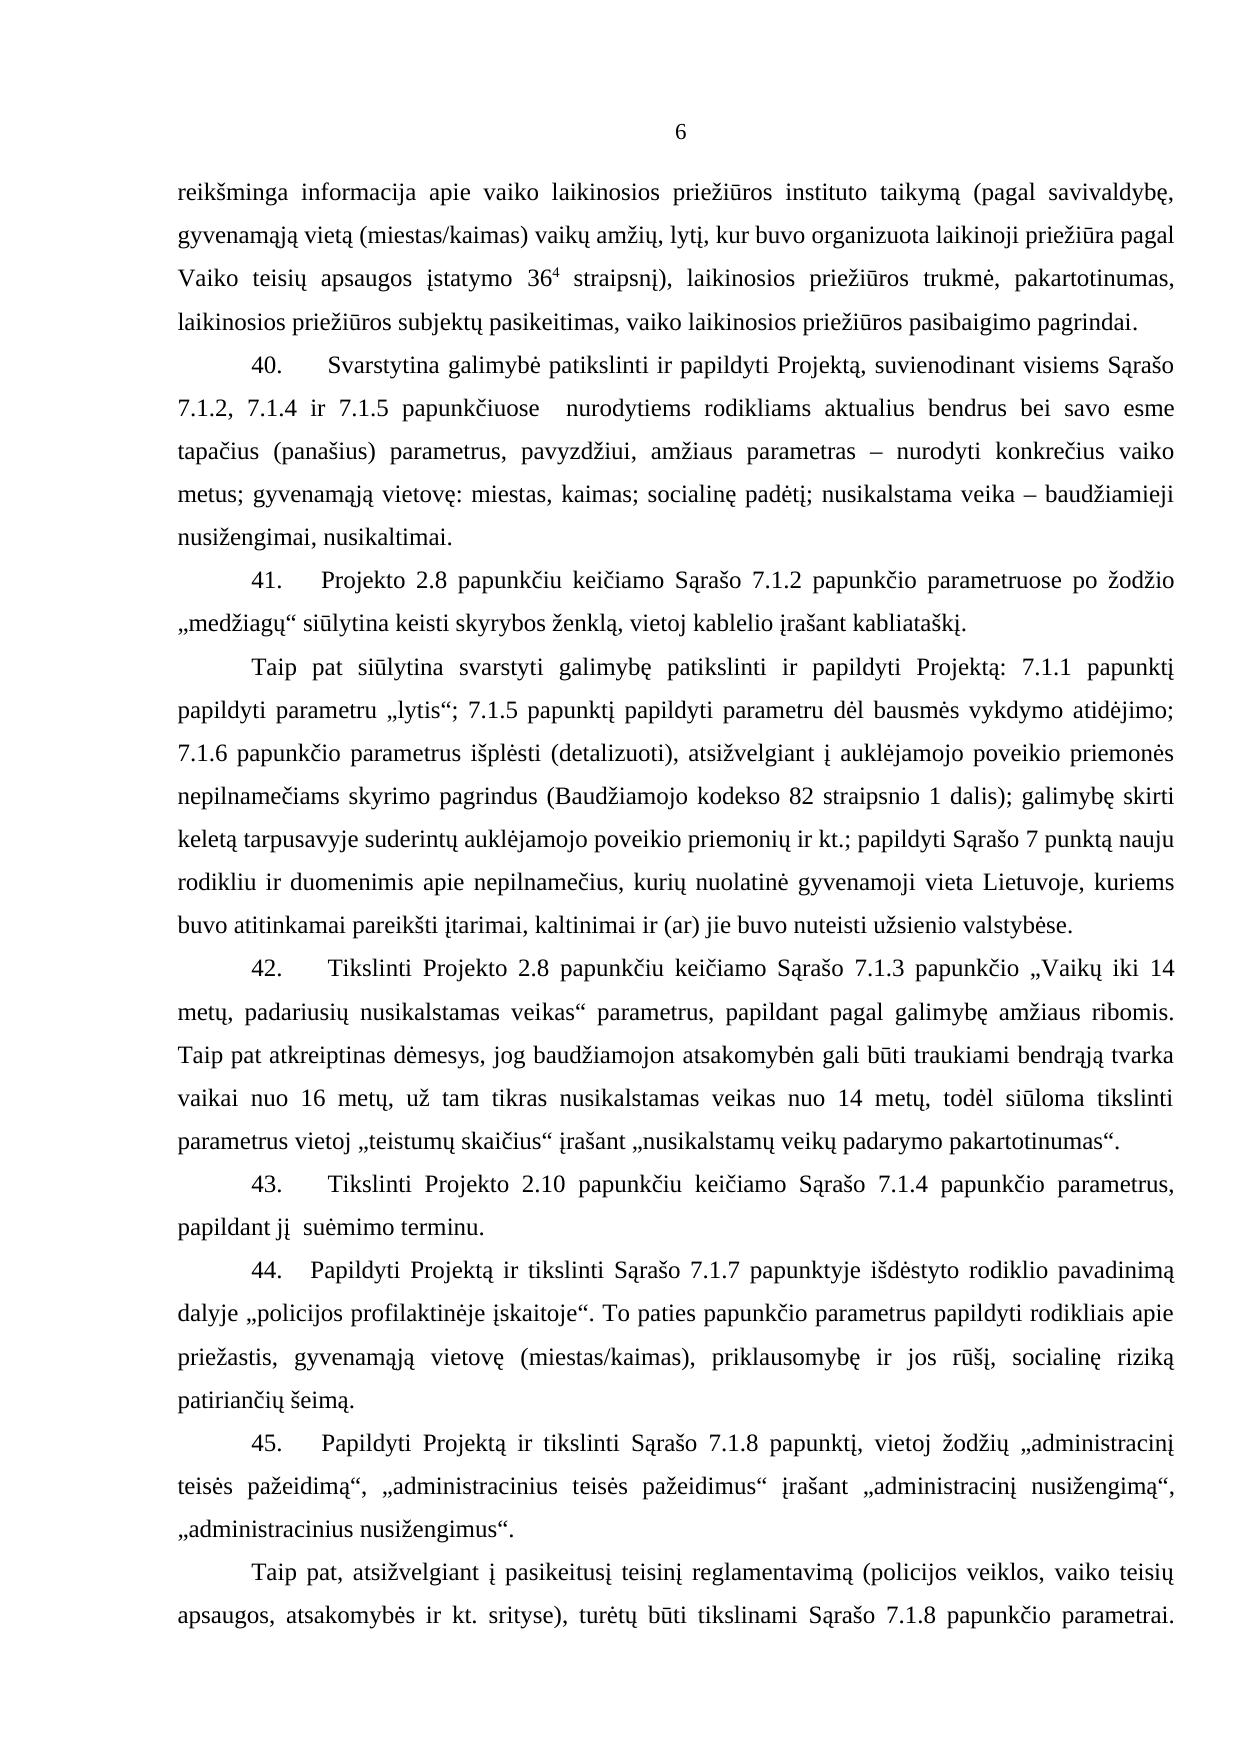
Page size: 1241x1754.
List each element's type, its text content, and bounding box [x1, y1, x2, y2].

list Papildyti Projektą ir tikslinti Sąrašo 7.1.7 papunktyje išdėstyto rodiklio pavadinimą dalyje „policijos profilaktinėje įskaitoje“. To paties papunkčio parametrus papildyti rodikliais apie priežastis, gyvenamąją vietovę (miestas/kaimas), priklausomybę ir jos rūšį, socialinę riziką patiriančių šeimą. [177, 1255, 1175, 1413]
text Taip pat siūlytina svarstyti galimybę patikslinti ir papildyti Projektą: 7.1.1 papunktį papildyti parametru „lytis“; 7.1.5 papunktį papildyti parametru dėl bausmės vykdymo atidėjimo; 7.1.6 papunkčio parametrus išplėsti (detalizuoti), atsižvelgiant į auklėjamojo poveikio priemonės nepilnamečiams skyrimo pagrindus (Baudžiamojo kodekso 82 straipsnio 1 dalis); galimybę skirti keletą tarpusavyje suderintų auklėjamojo poveikio priemonių ir kt.; papildyti Sąrašo 7 punktą nauju rodikliu ir duomenimis apie nepilnamečius, kurių nuolatinė gyvenamoji vieta Lietuvoje, kuriems buvo atitinkamai pareikšti įtarimai, kaltinimai ir (ar) jie buvo nuteisti užsienio valstybėse. [177, 652, 1175, 939]
list Projekto 2.8 papunkčiu keičiamo Sąrašo 7.1.2 papunkčio parametruose po žodžio „medžiagų“ siūlytina keisti skyrybos ženklą, vietoj kablelio įrašant kabliataškį. [177, 565, 1175, 637]
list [177, 177, 1175, 335]
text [177, 1557, 1175, 1629]
list Tikslinti Projekto 2.10 papunkčiu keičiamo Sąrašo 7.1.4 papunkčio parametrus, papildant jį suėmimo terminu. [177, 1169, 1175, 1241]
list Papildyti Projektą ir tikslinti Sąrašo 7.1.8 papunktį, vietoj žodžių „administracinį teisės pažeidimą“, „administracinius teisės pažeidimus“ įrašant „administracinį nusižengimą“, „administracinius nusižengimus“. [177, 1428, 1175, 1543]
list Tikslinti Projekto 2.8 papunkčiu keičiamo Sąrašo 7.1.3 papunkčio „Vaikų iki 14 metų, padariusių nusikalstamas veikas“ parametrus, papildant pagal galimybę amžiaus ribomis. Taip pat atkreiptinas dėmesys, jog baudžiamojon atsakomybėn gali būti traukiami bendrąją tvarka vaikai nuo 16 metų, už tam tikras nusikalstamas veikas nuo 14 metų, todėl siūloma tikslinti parametrus vietoj „teistumų skaičius“ įrašant „nusikalstamų veikų padarymo pakartotinumas“. [177, 953, 1175, 1155]
list Svarstytina galimybė patikslinti ir papildyti Projektą, suvienodinant visiems Sąrašo 7.1.2, 7.1.4 ir 7.1.5 papunkčiuose nurodytiems rodikliams aktualius bendrus bei savo esme tapačius (panašius) parametrus, pavyzdžiui, amžiaus parametras – nurodyti konkrečius vaiko metus; gyvenamąją vietovę: miestas, kaimas; socialinę padėtį; nusikalstama veika – baudžiamieji nusižengimai, nusikaltimai. [177, 350, 1175, 551]
